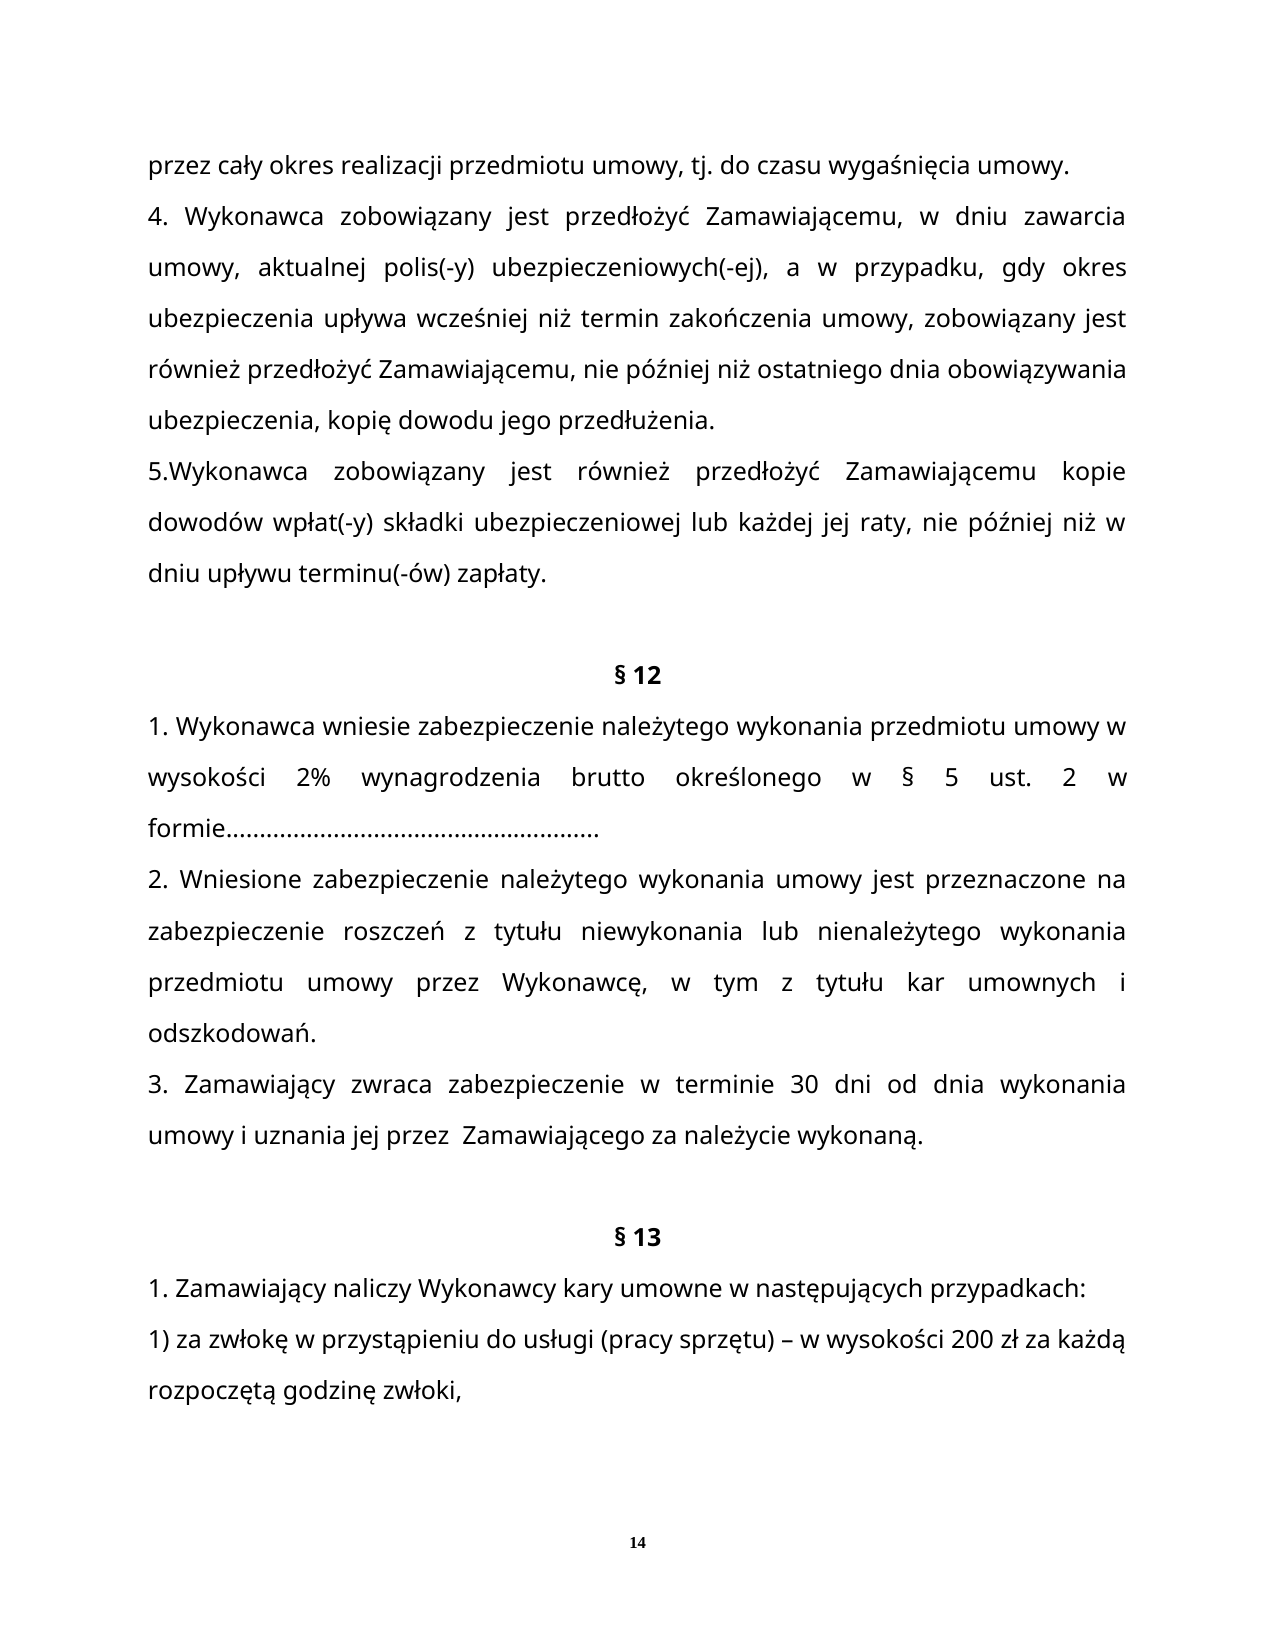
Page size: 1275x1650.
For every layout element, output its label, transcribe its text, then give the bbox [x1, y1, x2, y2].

text 1) za zwłokę w przystąpieniu do usługi (pracy sprzętu) – w wysokości 200 zł za każdą rozpoczętą godzinę zwłoki, [148, 1322, 1127, 1407]
text § 13 [148, 1219, 1127, 1253]
text 4. Wykonawca zobowiązany jest przedłożyć Zamawiającemu, w dniu zawarcia umowy, aktualnej polis(-y) ubezpieczeniowych(-ej), a w przypadku, gdy okres ubezpieczenia upływa wcześniej niż termin zakończenia umowy, zobowiązany jest również przedłożyć Zamawiającemu, nie później niż ostatniego dnia obowiązywania ubezpieczenia, kopię dowodu jego przedłużenia. [148, 199, 1127, 437]
text 3. Zamawiający zwraca zabezpieczenie w terminie 30 dni od dnia wykonania umowy i uznania jej przez Zamawiającego za należycie wykonaną. [148, 1066, 1127, 1151]
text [148, 148, 1127, 182]
text 5.Wykonawca zobowiązany jest również przedłożyć Zamawiającemu kopie dowodów wpłat(-y) składki ubezpieczeniowej lub każdej jej raty, nie później niż w dniu upływu terminu(-ów) zapłaty. [148, 454, 1127, 590]
text 2. Wniesione zabezpieczenie należytego wykonania umowy jest przeznaczone na zabezpieczenie roszczeń z tytułu niewykonania lub nienależytego wykonania przedmiotu umowy przez Wykonawcę, w tym z tytułu kar umownych i odszkodowań. [148, 862, 1127, 1049]
text 1. Zamawiający naliczy Wykonawcy kary umowne w następujących przypadkach: [148, 1271, 1127, 1304]
text 1. Wykonawca wniesie zabezpieczenie należytego wykonania przedmiotu umowy w wysokości 2% wynagrodzenia brutto określonego w § 5 ust. 2 w formie..................................………….......... [148, 709, 1127, 845]
text § 12 [148, 658, 1127, 692]
